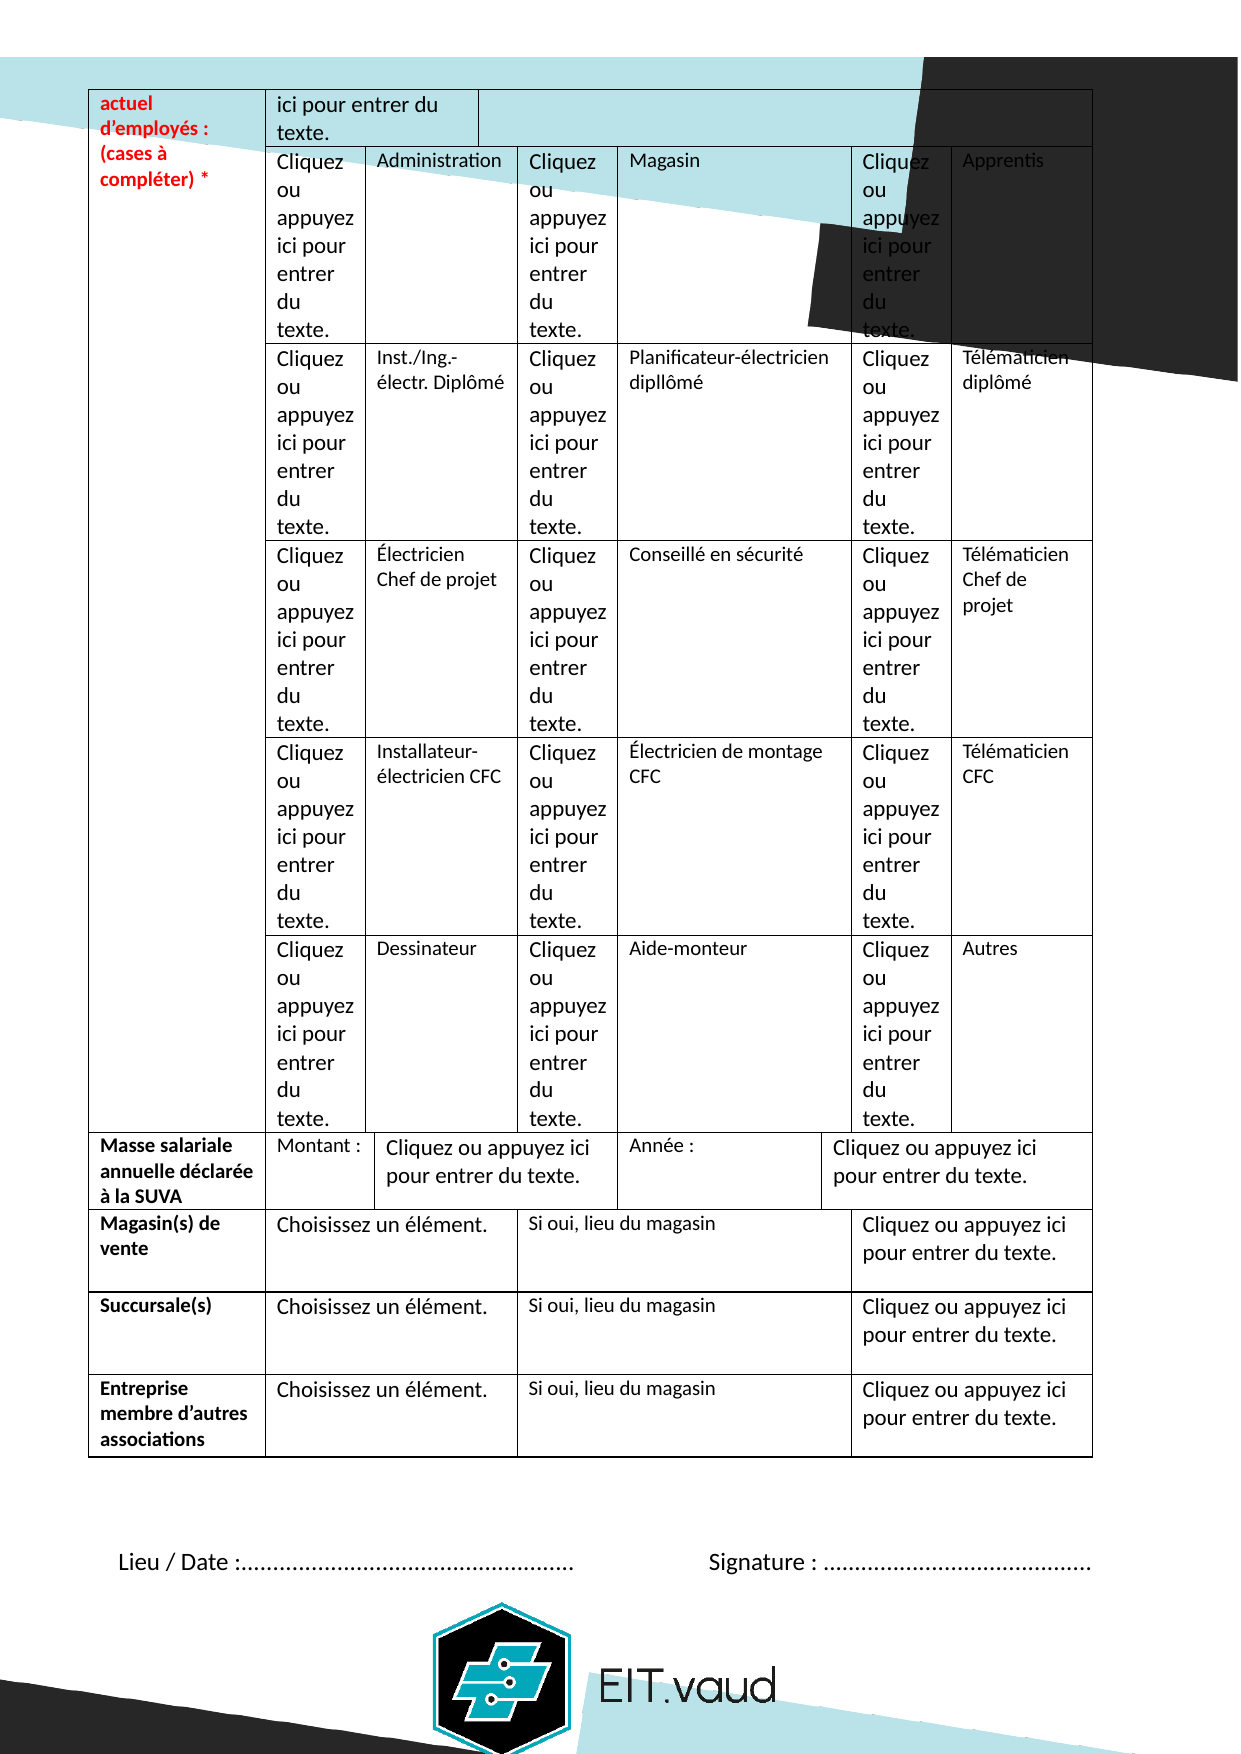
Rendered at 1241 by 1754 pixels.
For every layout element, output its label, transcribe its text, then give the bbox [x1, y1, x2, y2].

table_cell [266, 1210, 517, 1291]
table_cell Planificateur-électricien dipllômé [618, 344, 851, 540]
table_cell Électricien de montage CFC [618, 738, 851, 934]
table_cell Aide-monteur [618, 936, 851, 1132]
table_cell Montant : [266, 1133, 374, 1209]
table_cell Installateur-électricien CFC [366, 738, 517, 934]
table_cell Personnes dont : [479, 90, 1092, 146]
table_cell Masse salariale annuelle déclarée à la SUVA [89, 1133, 265, 1209]
table_cell Entreprise membre d’autres associations [89, 1375, 265, 1456]
table_cell Magasin [618, 147, 851, 343]
table_cell Télématicien Chef de projet [952, 541, 1092, 737]
table_cell Succursale(s) [89, 1293, 265, 1374]
table_cell [852, 1375, 1092, 1456]
table_cell [266, 1375, 517, 1456]
table_cell [852, 1293, 1092, 1374]
table_cell Autres [952, 936, 1092, 1132]
table_cell Magasin(s) de vente [89, 1210, 265, 1291]
table_cell Si oui, lieu du magasin [518, 1210, 851, 1291]
table_cell Administration [366, 147, 517, 343]
table_cell Apprentis [952, 147, 1092, 343]
text Lieu / Date : Signature : [118, 1546, 1122, 1576]
picture [0, 57, 1238, 1754]
table_cell Année : [618, 1133, 821, 1209]
table_cell [852, 1210, 1092, 1291]
table_cell Conseillé en sécurité [618, 541, 851, 737]
table_cell Électricien Chef de projet [366, 541, 517, 737]
table_cell Si oui, lieu du magasin [518, 1375, 851, 1456]
table_cell Si oui, lieu du magasin [518, 1293, 851, 1374]
table_cell Télématicien diplômé [952, 344, 1092, 540]
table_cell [89, 90, 265, 1132]
table_cell Dessinateur [366, 936, 517, 1132]
table_cell [266, 1293, 517, 1374]
table_cell Inst./Ing.-électr. Diplômé [366, 344, 517, 540]
table_cell Télématicien CFC [952, 738, 1092, 934]
